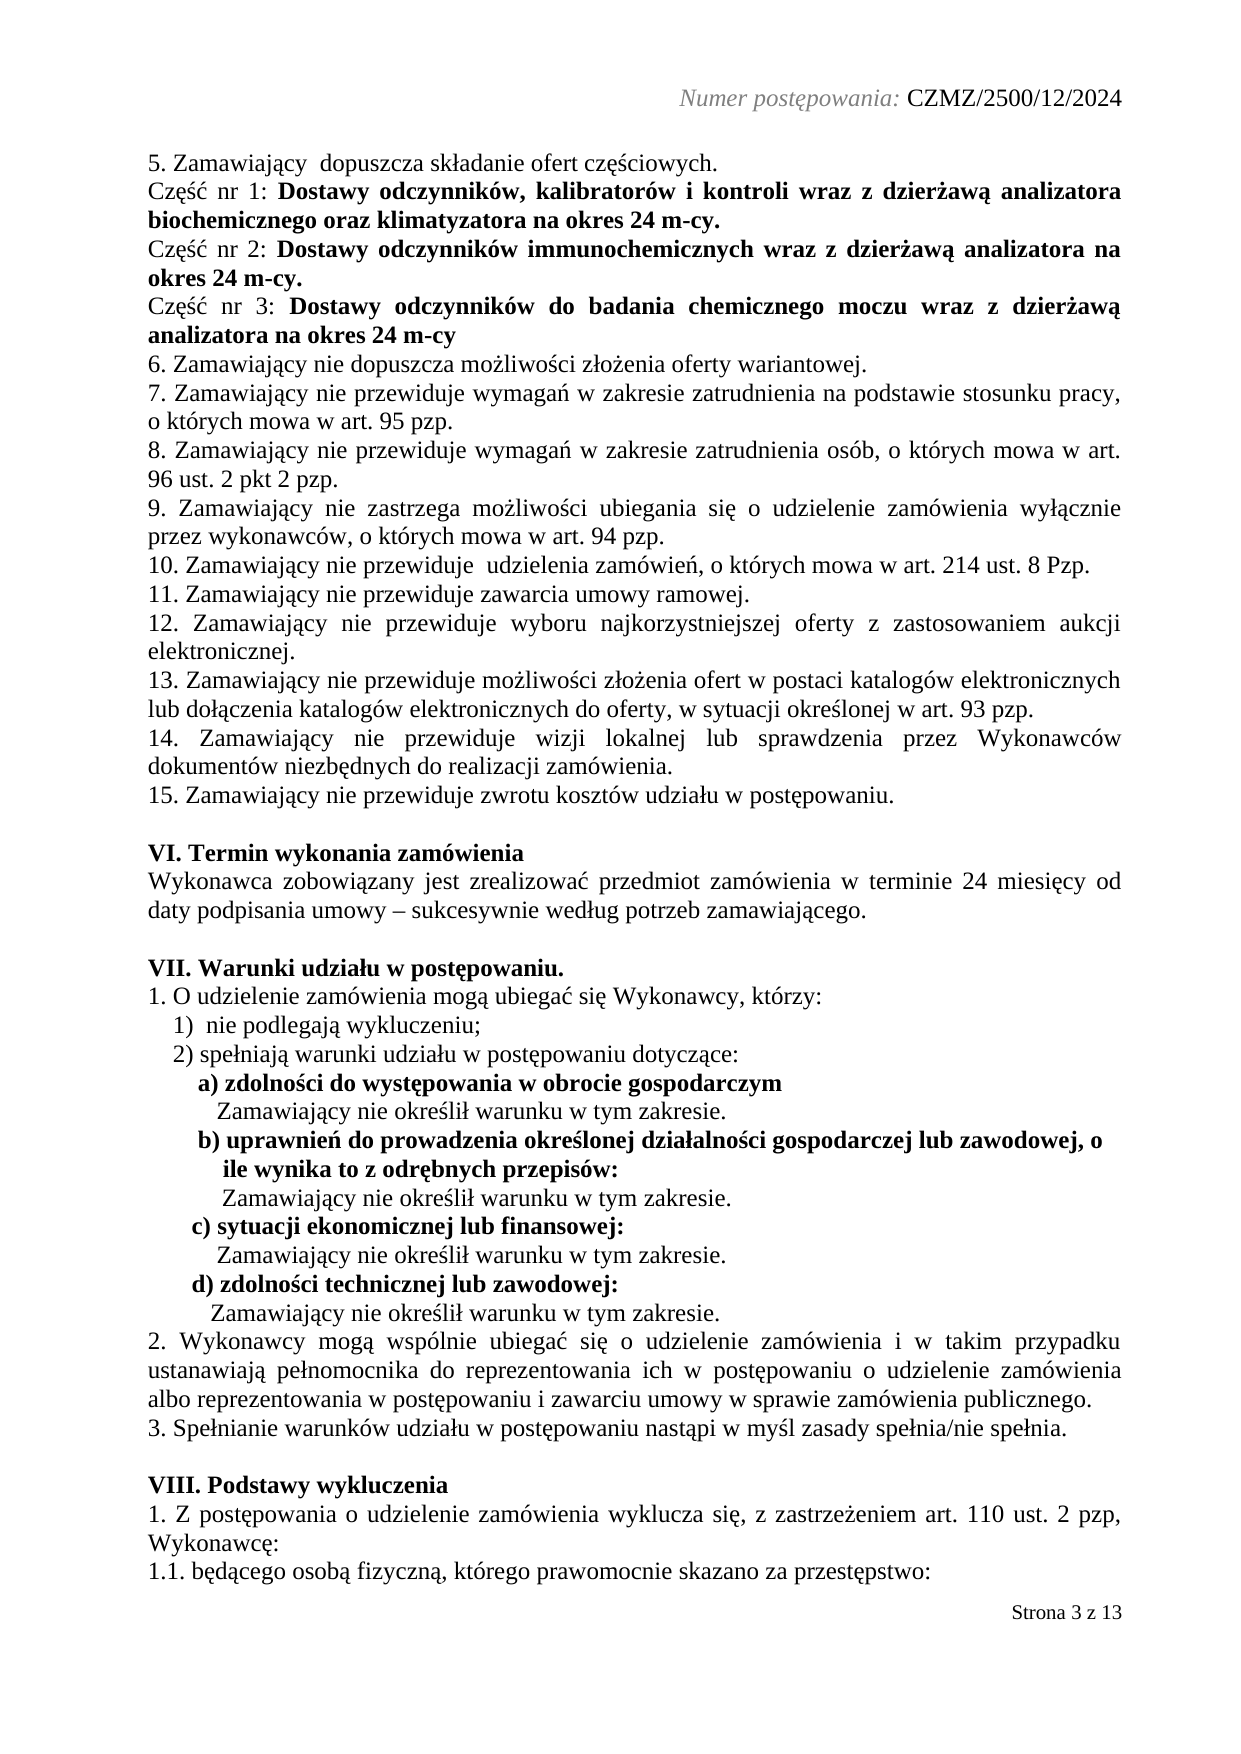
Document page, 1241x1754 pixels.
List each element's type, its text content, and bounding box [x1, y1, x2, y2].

text 1. O udzielenie zamówienia mogą ubiegać się Wykonawcy, którzy: [148, 981, 1122, 1010]
text b) uprawnień do prowadzenia określonej działalności gospodarczej lub zawodowej, o [148, 1125, 1122, 1154]
text Część nr 3: Dostawy odczynników do badania chemicznego moczu wraz z dzierżawą analizatora na okres 24 m-cy [148, 291, 1122, 349]
text 5. Zamawiający dopuszcza składanie ofert częściowych. [148, 148, 1122, 176]
text 10. Zamawiający nie przewiduje udzielenia zamówień, o których mowa w art. 214 ust. 8 Pzp. [148, 550, 1122, 579]
text VIII. Podstawy wykluczenia [148, 1470, 1122, 1499]
text 7. Zamawiający nie przewiduje wymagań w zakresie zatrudnienia na podstawie stosunku pracy, o których mowa w art. 95 pzp. [148, 378, 1122, 435]
text Część nr 2: Dostawy odczynników immunochemicznych wraz z dzierżawą analizatora na okres 24 m-cy. [148, 234, 1122, 291]
text 3. Spełnianie warunków udziału w postępowaniu nastąpi w myśl zasady spełnia/nie spełnia. [148, 1413, 1122, 1441]
text 8. Zamawiający nie przewiduje wymagań w zakresie zatrudnienia osób, o których mowa w art. 96 ust. 2 pkt 2 pzp. [148, 435, 1122, 493]
text c) sytuacji ekonomicznej lub finansowej: [148, 1211, 1122, 1240]
text d) zdolności technicznej lub zawodowej: [148, 1269, 1122, 1298]
text 13. Zamawiający nie przewiduje możliwości złożenia ofert w postaci katalogów elektronicznych lub dołączenia katalogów elektronicznych do oferty, w sytuacji określonej w art. 93 pzp. [148, 665, 1122, 723]
text Część nr 1: Dostawy odczynników, kalibratorów i kontroli wraz z dzierżawą analizatora biochemicznego oraz klimatyzatora na okres 24 m-cy. [148, 176, 1122, 234]
text ile wynika to z odrębnych przepisów: [148, 1154, 1122, 1183]
text 1) nie podlegają wykluczeniu; [148, 1010, 1122, 1039]
text 14. Zamawiający nie przewiduje wizji lokalnej lub sprawdzenia przez Wykonawców dokumentów niezbędnych do realizacji zamówienia. [148, 723, 1122, 780]
text 11. Zamawiający nie przewiduje zawarcia umowy ramowej. [148, 579, 1122, 608]
text Zamawiający nie określił warunku w tym zakresie. [148, 1096, 1122, 1125]
text 2) spełniają warunki udziału w postępowaniu dotyczące: [148, 1039, 1122, 1068]
text a) zdolności do występowania w obrocie gospodarczym [148, 1068, 1122, 1096]
text 2. Wykonawcy mogą wspólnie ubiegać się o udzielenie zamówienia i w takim przypadku ustanawiają pełnomocnika do reprezentowania ich w postępowaniu o udzielenie zamówienia albo reprezentowania w postępowaniu i zawarciu umowy w sprawie zamówienia publicznego. [148, 1326, 1122, 1413]
text 12. Zamawiający nie przewiduje wyboru najkorzystniejszej oferty z zastosowaniem aukcji elektronicznej. [148, 608, 1122, 665]
text Zamawiający nie określił warunku w tym zakresie. [148, 1298, 1122, 1326]
text Wykonawca zobowiązany jest zrealizować przedmiot zamówienia w terminie 24 miesięcy od daty podpisania umowy – sukcesywnie według potrzeb zamawiającego. [148, 866, 1122, 924]
text 15. Zamawiający nie przewiduje zwrotu kosztów udziału w postępowaniu. [148, 780, 1122, 809]
text VI. Termin wykonania zamówienia [148, 838, 1122, 866]
text 9. Zamawiający nie zastrzega możliwości ubiegania się o udzielenie zamówienia wyłącznie przez wykonawców, o których mowa w art. 94 pzp. [148, 493, 1122, 550]
text Zamawiający nie określił warunku w tym zakresie. [222, 1183, 1122, 1211]
text 6. Zamawiający nie dopuszcza możliwości złożenia oferty wariantowej. [148, 349, 1122, 378]
text 1. Z postępowania o udzielenie zamówienia wyklucza się, z zastrzeżeniem art. 110 ust. 2 pzp, Wykonawcę: [148, 1499, 1122, 1556]
text Zamawiający nie określił warunku w tym zakresie. [148, 1240, 1122, 1269]
text 1.1. będącego osobą fizyczną, którego prawomocnie skazano za przestępstwo: [148, 1556, 1122, 1585]
text VII. Warunki udziału w postępowaniu. [148, 953, 1122, 981]
